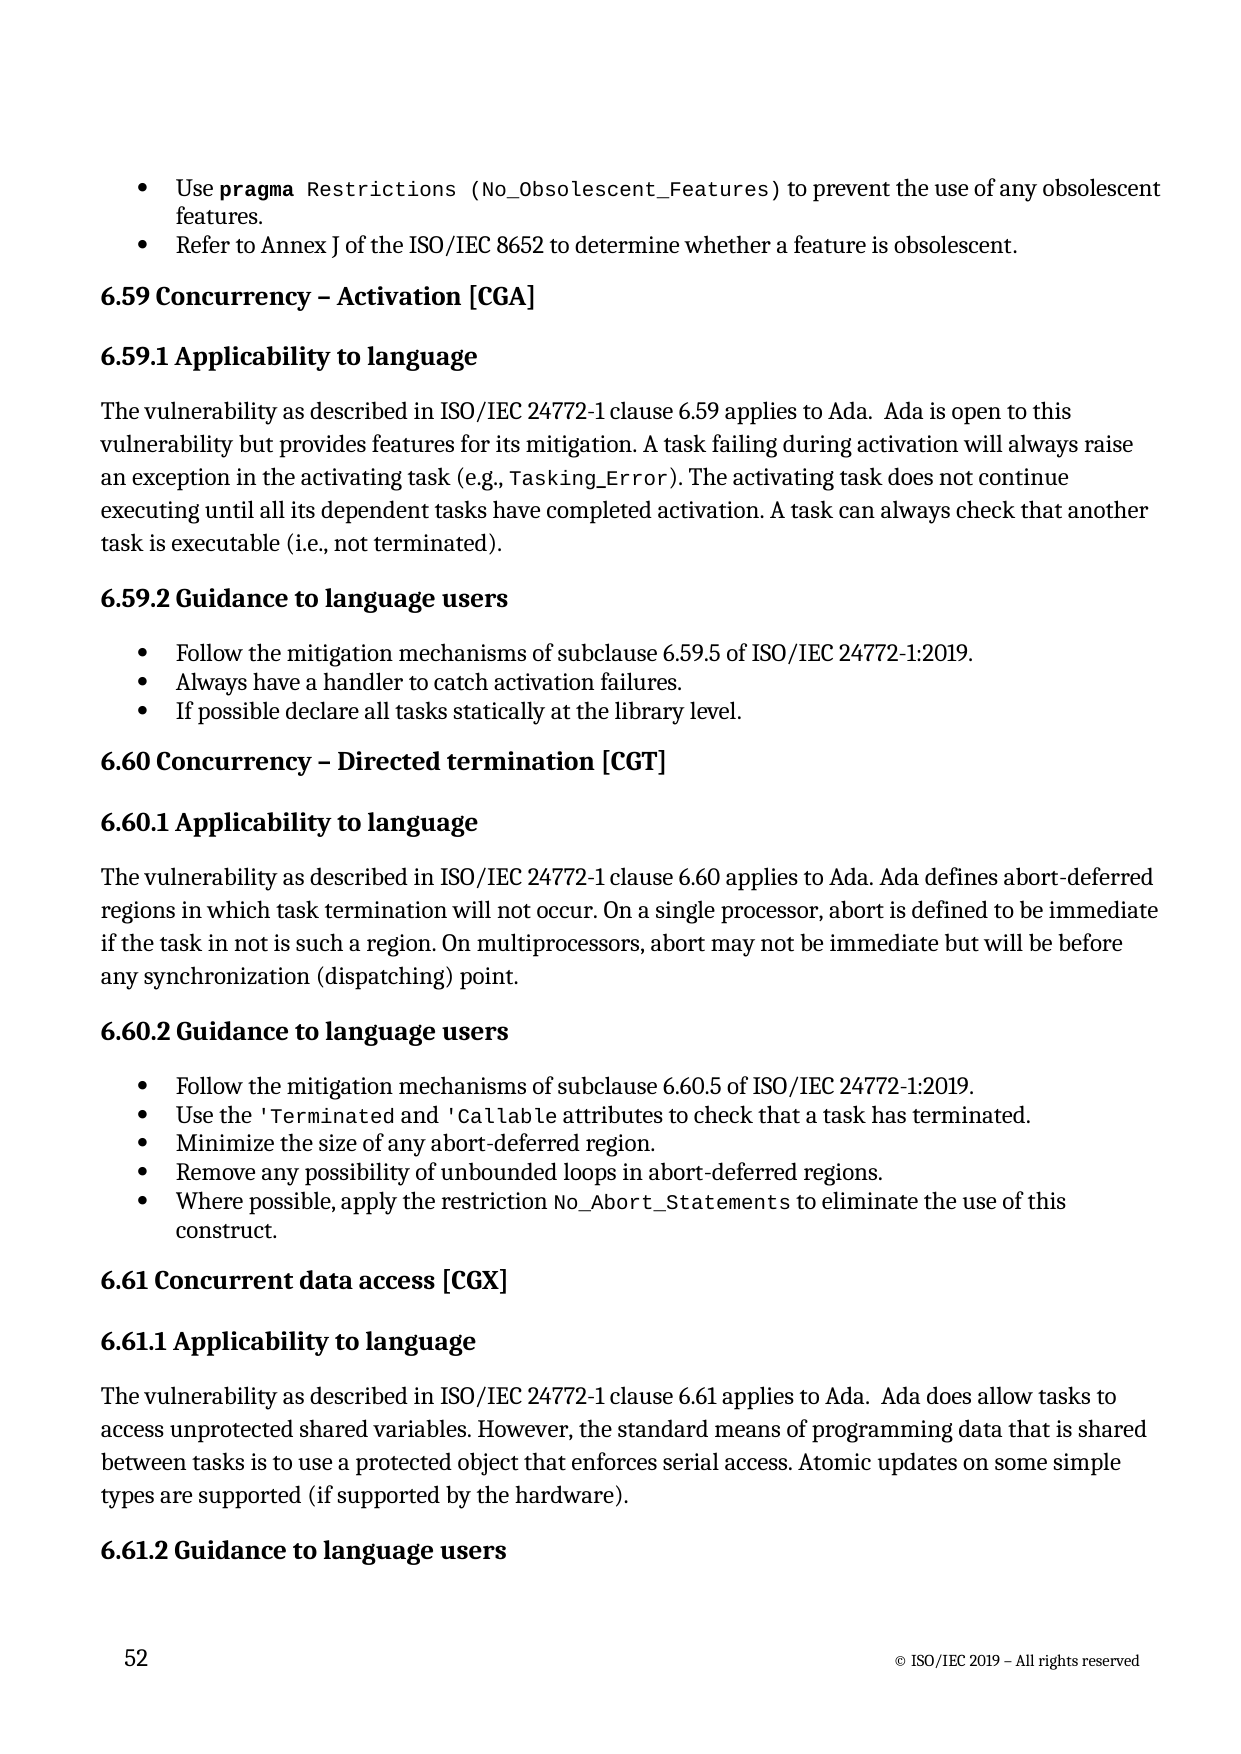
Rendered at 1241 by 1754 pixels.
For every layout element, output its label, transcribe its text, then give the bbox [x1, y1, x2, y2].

text The vulnerability as described in ISO/IEC 24772-1 clause 6.60 applies to Ada. Ada defines abort-deferred regions in which task termination will not occur. On a single processor, abort is defined to be immediate if the task in not is such a region. On multiprocessors, abort may not be immediate but will be before any synchronization (dispatching) point. [101, 863, 1164, 991]
text The vulnerability as described in ISO/IEC 24772-1 clause 6.59 applies to Ada. Ada is open to this vulnerability but provides features for its mitigation. A task failing during activation will always raise an exception in the activating task (e.g., Tasking_Error). The activating task does not continue executing until all its dependent tasks have completed activation. A task can always check that another task is executable (i.e., not terminated). [101, 397, 1164, 558]
list Where possible, apply the restriction No_Abort_Statements to eliminate the use of this construct. [138, 1187, 1164, 1244]
subtitle 6.61.2 Guidance to language users [101, 1535, 1164, 1566]
list Follow the mitigation mechanisms of subclause 6.60.5 of ISO/IEC 24772-1:2019. [138, 1072, 1164, 1101]
list Always have a handler to catch activation failures. [138, 668, 1164, 697]
list Use pragma Restrictions (No_Obsolescent_Features) to prevent the use of any obsolescent features. [138, 173, 1164, 231]
subtitle 6.60.1 Applicability to language [101, 807, 1164, 838]
list Follow the mitigation mechanisms of subclause 6.59.5 of ISO/IEC 24772-1:2019. [138, 639, 1164, 668]
subtitle 6.59.1 Applicability to language [101, 341, 1164, 372]
text The vulnerability as described in ISO/IEC 24772-1 clause 6.61 applies to Ada. Ada does allow tasks to access unprotected shared variables. However, the standard means of programming data that is shared between tasks is to use a protected object that enforces serial access. Atomic updates on some simple types are supported (if supported by the hardware). [101, 1382, 1164, 1509]
list Minimize the size of any abort-deferred region. [138, 1129, 1164, 1158]
list Refer to Annex J of the ISO/IEC 8652 to determine whether a feature is obsolescent. [138, 231, 1164, 260]
subtitle 6.61.1 Applicability to language [101, 1326, 1164, 1357]
subtitle 6.61 Concurrent data access [CGX] [101, 1265, 1164, 1296]
subtitle 6.60 Concurrency – Directed termination [CGT] [101, 746, 1164, 777]
list If possible declare all tasks statically at the library level. [138, 697, 1164, 725]
subtitle 6.59.2 Guidance to language users [101, 583, 1164, 614]
subtitle 6.59 Concurrency – Activation [CGA] [101, 281, 1164, 312]
subtitle 6.60.2 Guidance to language users [101, 1016, 1164, 1047]
list Use the 'Terminated and 'Callable attributes to check that a task has terminated. [138, 1101, 1164, 1129]
list Remove any possibility of unbounded loops in abort-deferred regions. [138, 1158, 1164, 1187]
